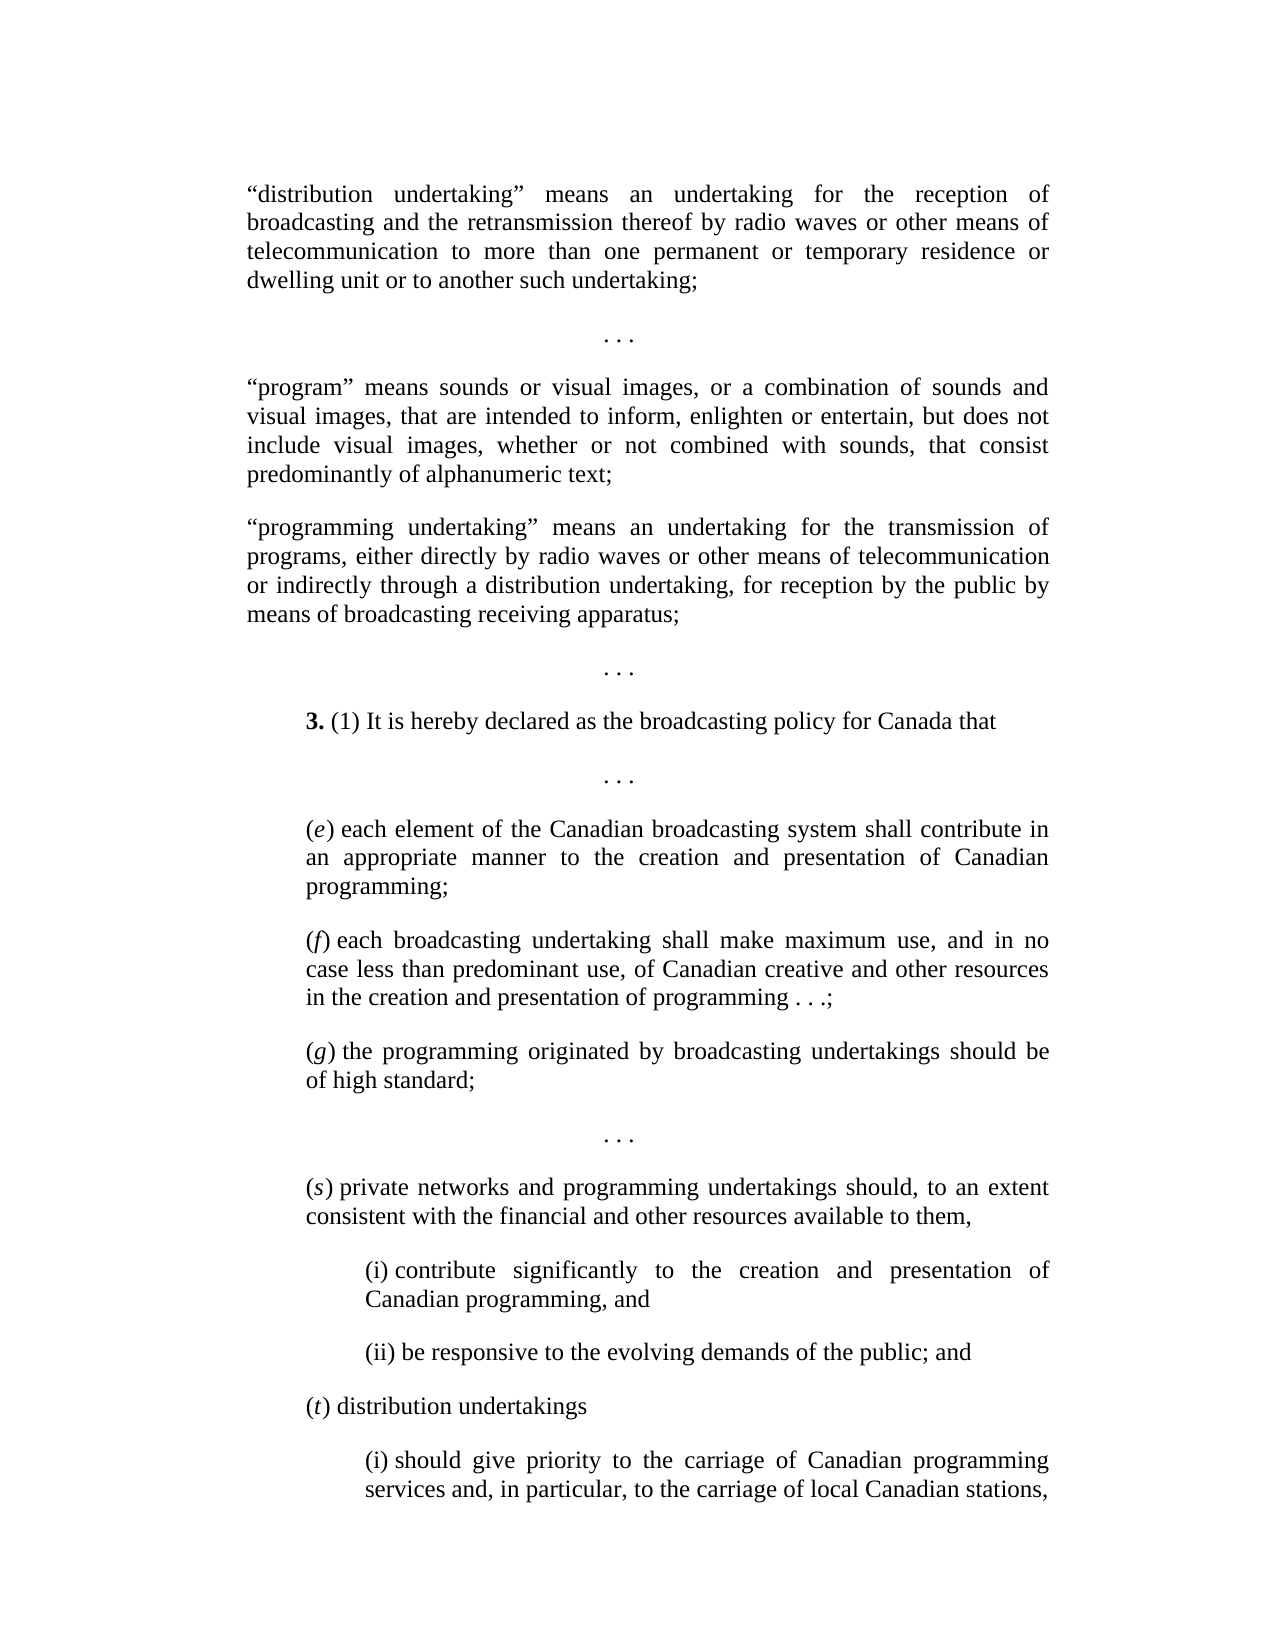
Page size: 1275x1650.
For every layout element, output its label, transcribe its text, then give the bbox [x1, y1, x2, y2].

text . . . [187, 319, 1050, 347]
text . . . [187, 1119, 1050, 1147]
text (i) should give priority to the carriage of Canadian programming services and, in particular, to the carriage of local Canadian stations, [187, 1445, 1050, 1502]
text 3. (1) It is hereby declared as the broadcasting policy for Canada that [187, 706, 1050, 735]
text (ii) be responsive to the evolving demands of the public; and [187, 1337, 1050, 1366]
text . . . [187, 760, 1050, 789]
text (s) private networks and programming undertakings should, to an extent consistent with the financial and other resources available to them, [187, 1172, 1050, 1230]
text (i) contribute significantly to the creation and presentation of Canadian programming, and [187, 1255, 1050, 1312]
text . . . [187, 652, 1050, 681]
text (g) the programming originated by broadcasting undertakings should be of high standard; [187, 1036, 1050, 1094]
text “program” means sounds or visual images, or a combination of sounds and visual images, that are intended to inform, enlighten or entertain, but does not include visual images, whether or not combined with sounds, that consist predominantly of alphanumeric text; [187, 372, 1050, 487]
text (t) distribution undertakings [187, 1391, 1050, 1420]
text (e) each element of the Canadian broadcasting system shall contribute in an appropriate manner to the creation and presentation of Canadian programming; [187, 814, 1050, 900]
text “distribution undertaking” means an undertaking for the reception of broadcasting and the retransmission thereof by radio waves or other means of telecommunication to more than one permanent or temporary residence or dwelling unit or to another such undertaking; [187, 179, 1050, 294]
text “programming undertaking” means an undertaking for the transmission of programs, either directly by radio waves or other means of telecommunication or indirectly through a distribution undertaking, for reception by the public by means of broadcasting receiving apparatus; [187, 512, 1050, 627]
text (f) each broadcasting undertaking shall make maximum use, and in no case less than predominant use, of Canadian creative and other resources in the creation and presentation of programming . . .; [187, 925, 1050, 1011]
